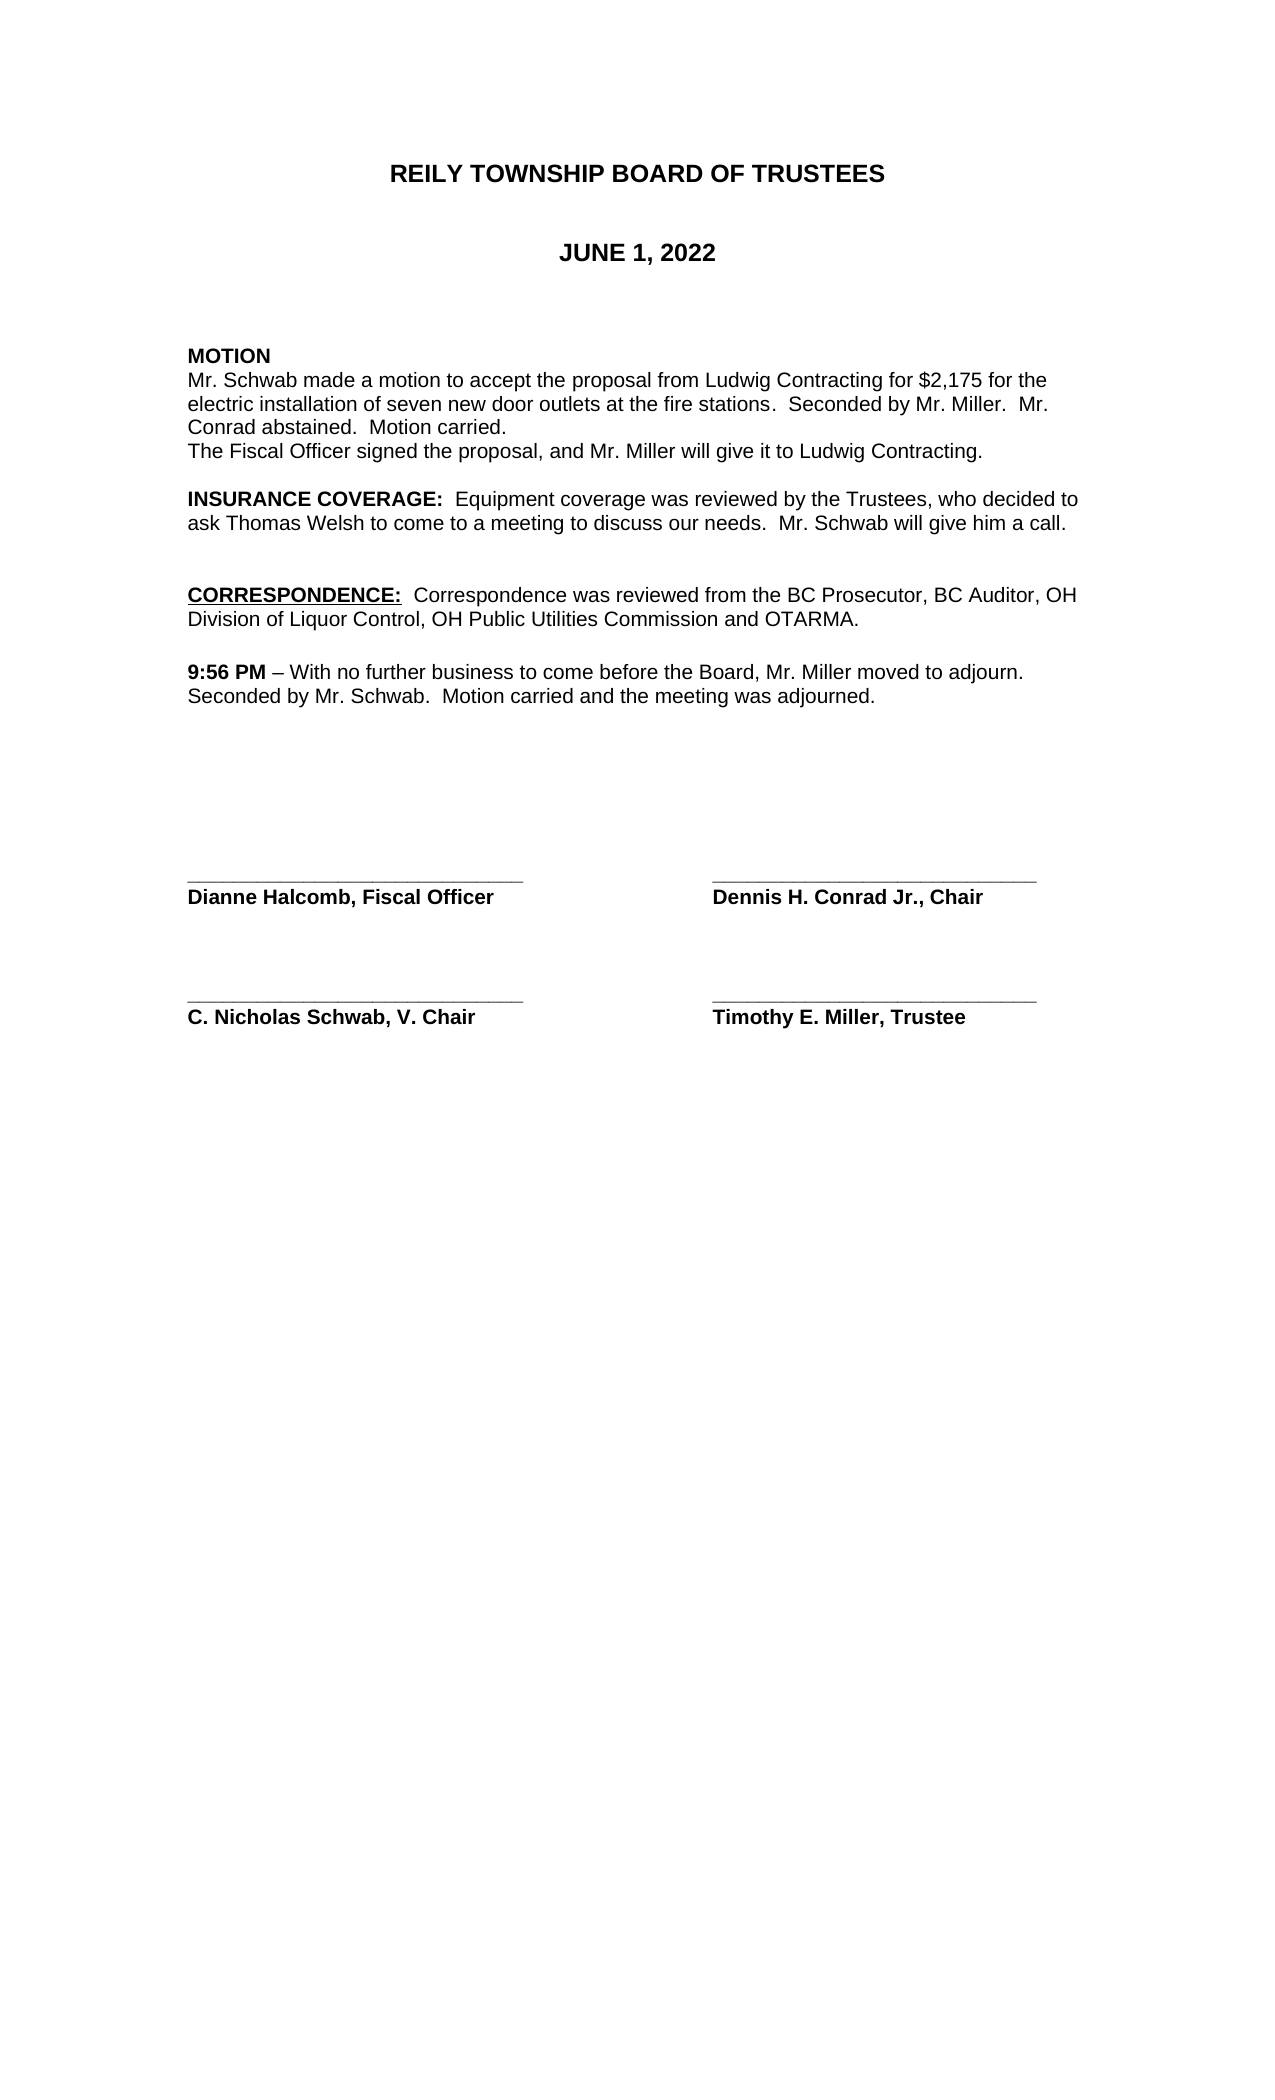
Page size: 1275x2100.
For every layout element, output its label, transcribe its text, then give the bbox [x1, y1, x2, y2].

text REILY TOWNSHIP BOARD OF TRUSTEES [187, 159, 1087, 188]
text C. Nicholas Schwab, V. Chair Timothy E. Miller, Trustee [187, 1005, 1087, 1029]
text 9:56 PM – With no further business to come before the Board, Mr. Miller moved to adjourn. Seconded by Mr. Schwab. Motion carried and the meeting was adjourned. [187, 660, 1087, 708]
text The Fiscal Officer signed the proposal, and Mr. Miller will give it to Ludwig Contracting. [187, 439, 1087, 463]
text CORRESPONDENCE: Correspondence was reviewed from the BC Prosecutor, BC Auditor, OH Division of Liquor Control, OH Public Utilities Commission and OTARMA. [187, 583, 1087, 631]
text _____________________________ ____________________________ [187, 981, 1087, 1005]
text INSURANCE COVERAGE: Equipment coverage was reviewed by the Trustees, who decided to ask Thomas Welsh to come to a meeting to discuss our needs. Mr. Schwab will give him a call. [187, 487, 1087, 535]
text _____________________________ ____________________________ [187, 861, 1087, 885]
text JUNE 1, 2022 [187, 238, 1087, 267]
text Mr. Schwab made a motion to accept the proposal from Ludwig Contracting for $2,175 for the electric installation of seven new door outlets at the fire stations. Seconded by Mr. Miller. Mr. Conrad abstained. Motion carried. [187, 367, 1087, 439]
text MOTION [187, 343, 1087, 367]
text Dianne Halcomb, Fiscal Officer Dennis H. Conrad Jr., Chair [187, 885, 1087, 909]
